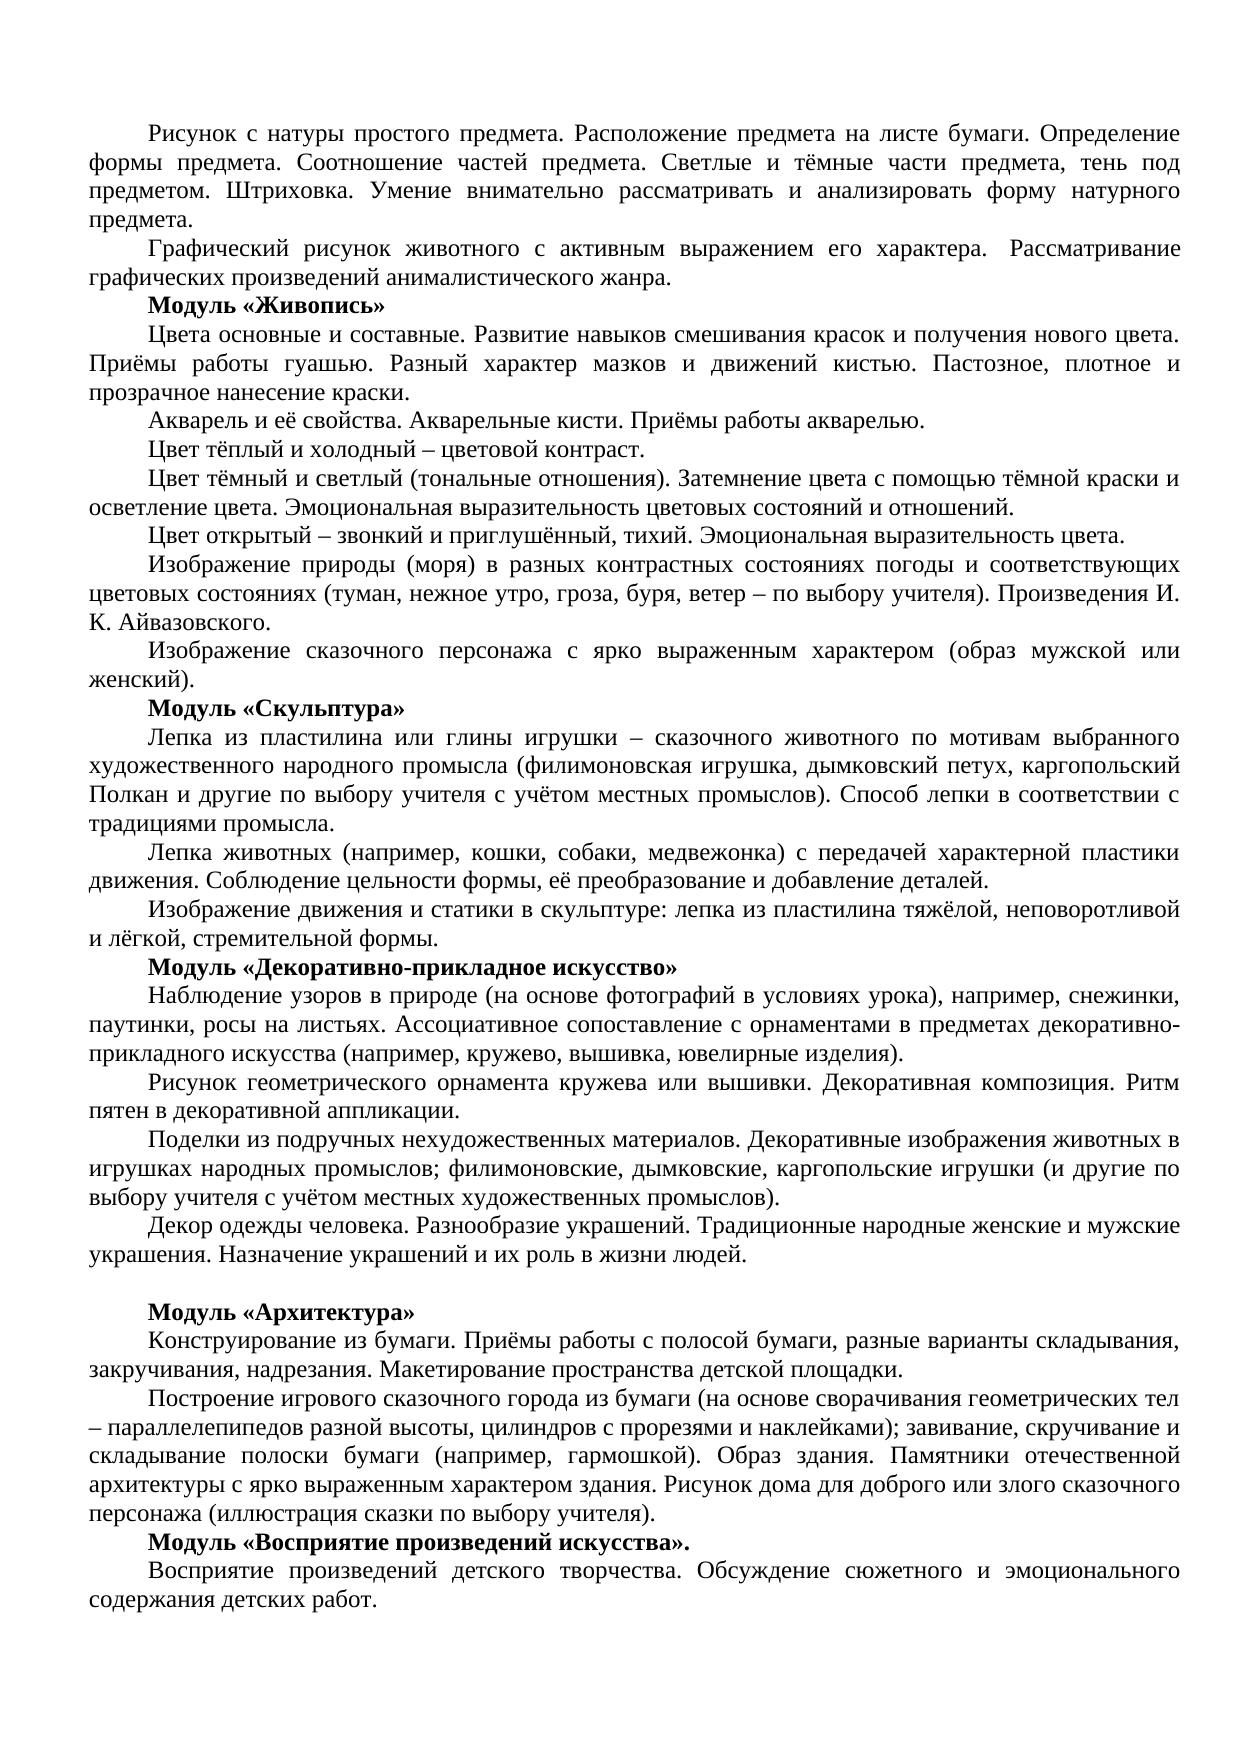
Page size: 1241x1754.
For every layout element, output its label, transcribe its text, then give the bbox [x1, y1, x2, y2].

text Рисунок геометрического орнамента кружева или вышивки. Декоративная композиция. Ритм пятен в декоративной аппликации. [89, 1067, 1181, 1124]
text Поделки из подручных нехудожественных материалов. Декоративные изображения животных в игрушках народных промыслов; филимоновские, дымковские, каргопольские игрушки (и другие по выбору учителя с учётом местных художественных промыслов). [89, 1124, 1181, 1211]
text Модуль «Скульптура» [89, 693, 1181, 722]
text Цвет тёмный и светлый (тональные отношения). Затемнение цвета с помощью тёмной краски и осветление цвета. Эмоциональная выразительность цветовых состояний и отношений. [89, 463, 1181, 521]
text Модуль «Восприятие произведений искусства». [89, 1527, 1181, 1556]
text Лепка из пластилина или глины игрушки – сказочного животного по мотивам выбранного художественного народного промысла (филимоновская игрушка, дымковский петух, каргопольский Полкан и другие по выбору учителя с учётом местных промыслов). Способ лепки в соответствии с традициями промысла. [89, 722, 1181, 837]
text Построение игрового сказочного города из бумаги (на основе сворачивания геометрических тел – параллелепипедов разной высоты, цилиндров с прорезями и наклейками); завивание, скручивание и складывание полоски бумаги (например, гармошкой). Образ здания. Памятники отечественной архитектуры с ярко выраженным характером здания. Рисунок дома для доброго или злого сказочного персонажа (иллюстрация сказки по выбору учителя). [89, 1383, 1181, 1527]
text Лепка животных (например, кошки, собаки, медвежонка) с передачей характерной пластики движения. Соблюдение цельности формы, её преобразование и добавление деталей. [89, 837, 1181, 894]
text Декор одежды человека. Разнообразие украшений. Традиционные народные женские и мужские украшения. Назначение украшений и их роль в жизни людей. [89, 1211, 1181, 1268]
text Цвета основные и составные. Развитие навыков смешивания красок и получения нового цвета. Приёмы работы гуашью. Разный характер мазков и движений кистью. Пастозное, плотное и прозрачное нанесение краски. [89, 319, 1181, 406]
text Цвет открытый – звонкий и приглушённый, тихий. Эмоциональная выразительность цвета. [89, 521, 1181, 549]
text Восприятие произведений детского творчества. Обсуждение сюжетного и эмоционального содержания детских работ. [89, 1556, 1181, 1613]
text Изображение природы (моря) в разных контрастных состояниях погоды и соответствующих цветовых состояниях (туман, нежное утро, гроза, буря, ветер – по выбору учителя). Произведения И. К. Айвазовского. [89, 549, 1181, 636]
text Модуль «Архитектура» [89, 1297, 1181, 1326]
text Конструирование из бумаги. Приёмы работы с полосой бумаги, разные варианты складывания, закручивания, надрезания. Макетирование пространства детской площадки. [89, 1326, 1181, 1383]
text Модуль «Декоративно-прикладное искусство» [89, 952, 1181, 981]
text Акварель и её свойства. Акварельные кисти. Приёмы работы акварелью. [89, 406, 1181, 434]
text Изображение движения и статики в скульптуре: лепка из пластилина тяжёлой, неповоротливой и лёгкой, стремительной формы. [89, 894, 1181, 952]
text Графический рисунок животного с активным выражением его характера. Рассматривание графических произведений анималистического жанра. [89, 233, 1181, 291]
text Рисунок с натуры простого предмета. Расположение предмета на листе бумаги. Определение формы предмета. Соотношение частей предмета. Светлые и тёмные части предмета, тень под предметом. Штриховка. Умение внимательно рассматривать и анализировать форму натурного предмета. [89, 118, 1181, 233]
text Цвет тёплый и холодный – цветовой контраст. [89, 434, 1181, 463]
text Модуль «Живопись» [89, 291, 1181, 319]
text Наблюдение узоров в природе (на основе фотографий в условиях урока), например, снежинки, паутинки, росы на листьях. Ассоциативное сопоставление с орнаментами в предметах декоративно-прикладного искусства (например, кружево, вышивка, ювелирные изделия). [89, 981, 1181, 1067]
text Изображение сказочного персонажа с ярко выраженным характером (образ мужской или женский). [89, 636, 1181, 693]
